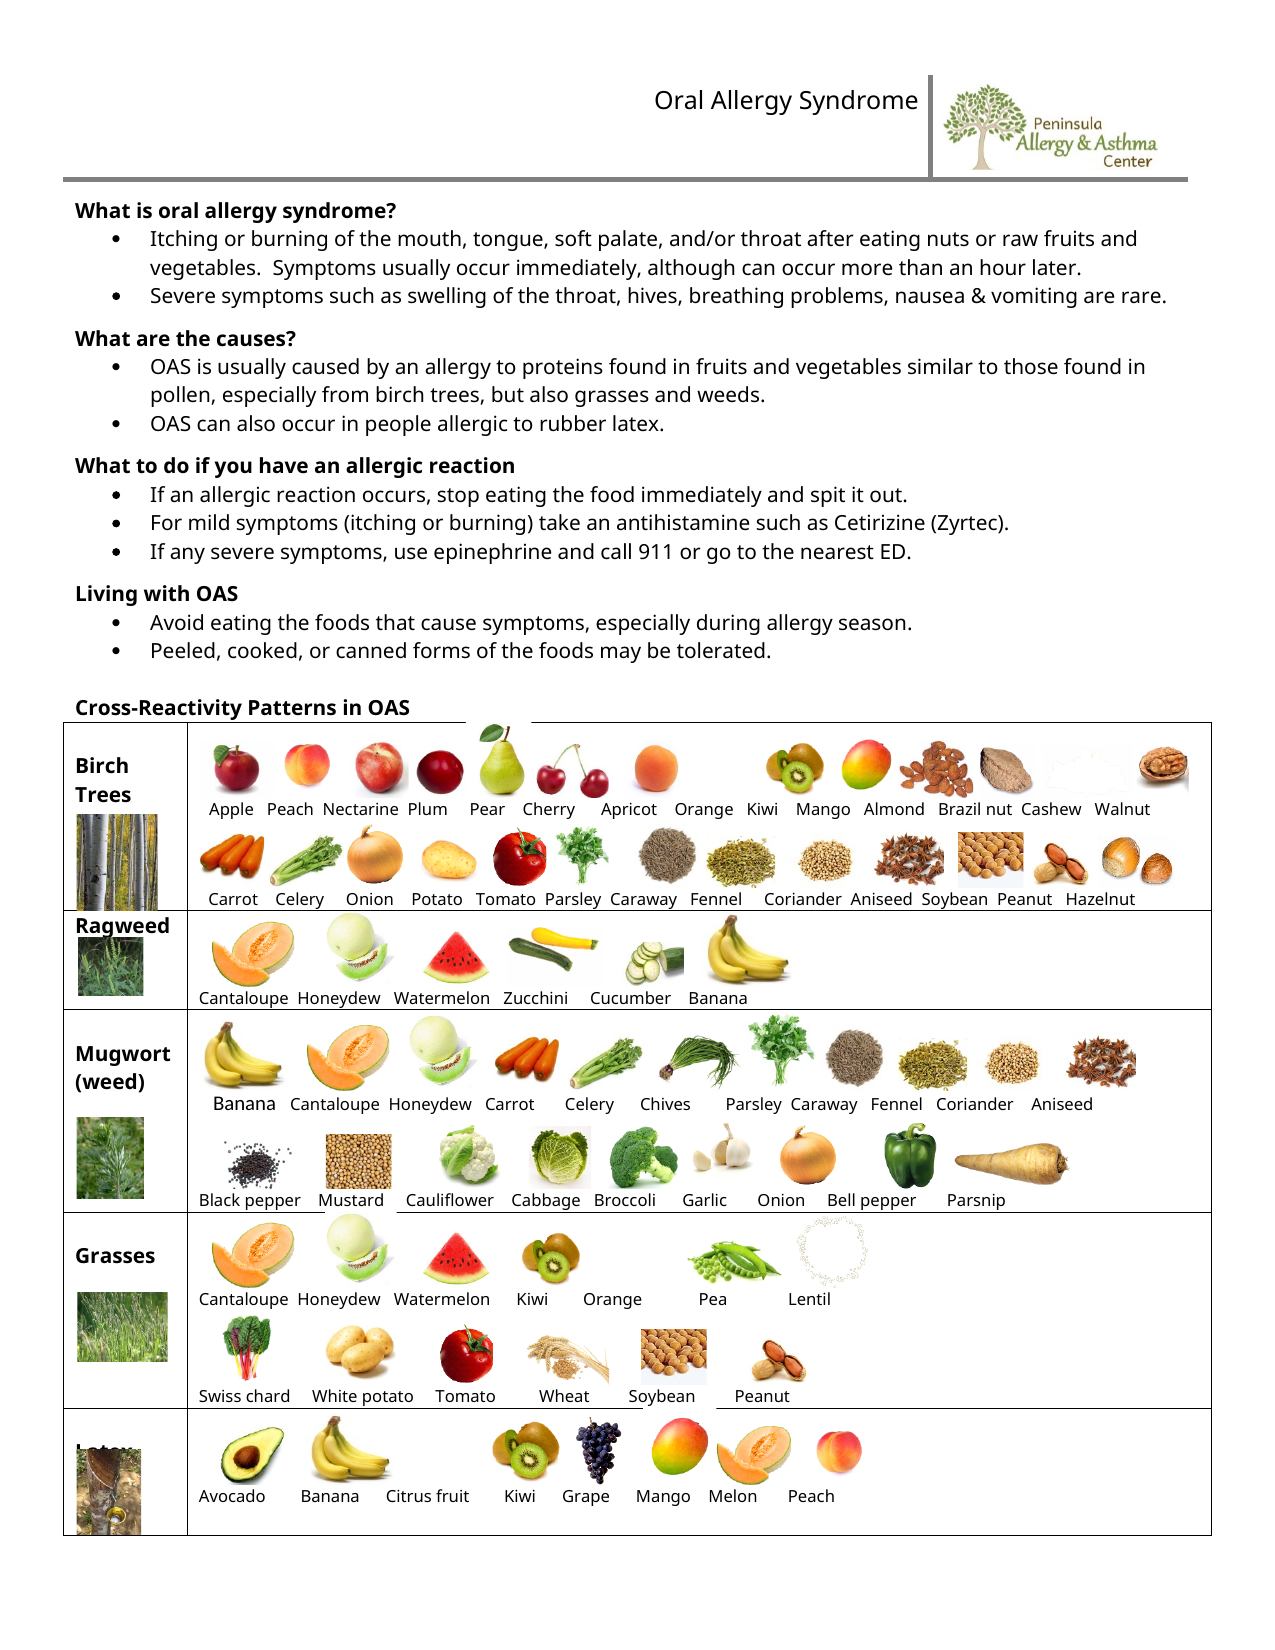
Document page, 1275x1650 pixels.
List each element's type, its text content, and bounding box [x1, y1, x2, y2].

picture [958, 831, 1176, 888]
picture [1062, 1032, 1136, 1090]
list Itching or burning of the mouth, tongue, soft palate, and/or throat after eating nuts or raw fruits and vegetables. Symptoms usually occur immediately, although can occur more than an hour later. [112, 224, 1200, 281]
picture [634, 822, 702, 888]
list Severe symptoms such as swelling of the throat, hives, breathing problems, nausea & vomiting are rare. [112, 281, 1200, 309]
picture [76, 1117, 144, 1199]
text What to do if you have an allergic reaction [75, 452, 1200, 480]
picture [942, 82, 1159, 170]
picture [325, 1314, 396, 1385]
picture [305, 1413, 398, 1485]
picture [76, 814, 158, 911]
picture [763, 735, 826, 798]
list For mild symptoms (itching or burning) take an antihistamine such as Cetirizine (Zyrtec). [112, 508, 1200, 537]
picture [978, 746, 1037, 798]
picture [325, 1212, 397, 1288]
table_header Birch Trees [64, 723, 187, 910]
picture [493, 1024, 559, 1091]
picture [805, 1419, 872, 1485]
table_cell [188, 1409, 1211, 1535]
picture [76, 1449, 142, 1535]
picture [78, 937, 144, 996]
list Peeled, cooked, or canned forms of the foods may be tolerated. [112, 636, 1200, 665]
picture [198, 732, 340, 798]
picture [574, 1414, 622, 1485]
text What are the causes? [75, 324, 1200, 352]
table_header [933, 75, 1188, 177]
picture [211, 921, 295, 987]
list If an allergic reaction occurs, stop eating the food immediately and spit it out. [112, 480, 1200, 508]
picture [641, 1329, 707, 1385]
table_cell Banana Cantaloupe Honeydew Carrot Celery Chives Parsley Caraway Fennel Coriander Aniseed Black pepper Mustard Cauliflower Cabbage Broccoli Garlic Onion Bell pepper Parsnip [188, 1010, 1211, 1212]
picture [519, 1225, 582, 1288]
list Avoid eating the foods that cause symptoms, especially during allergy season. [112, 608, 1200, 636]
picture [683, 1232, 783, 1288]
picture [489, 1413, 562, 1485]
table_cell Grasses [64, 1213, 187, 1408]
picture [608, 1115, 839, 1189]
picture [528, 1126, 592, 1189]
picture [325, 1134, 392, 1189]
picture [216, 1426, 288, 1485]
picture [643, 1408, 792, 1485]
table_cell Ragweed [64, 911, 187, 1009]
table_header Apple Peach Nectarine Plum Pear Cherry Apricot Orange Kiwi Mango Almond Brazil nut Cashew Walnut Carrot Celery Onion Potato Tomato Parsley Caraway Fennel Coriander Aniseed Soybean Peanut Hazelnut [188, 723, 1211, 910]
list OAS can also occur in people allergic to rubber latex. [112, 409, 1200, 437]
picture [507, 927, 602, 987]
picture [1132, 732, 1189, 798]
picture [898, 1038, 968, 1091]
table_cell Mugwort (weed) [64, 1010, 187, 1212]
picture [741, 1328, 817, 1386]
table_cell Cantaloupe Honeydew Watermelon Kiwi Orange Pea Lentil Swiss chard White potato Tomato Wheat Soybean Peanut [188, 1213, 1211, 1408]
picture [418, 925, 494, 987]
picture [439, 1324, 493, 1385]
picture [268, 820, 547, 888]
picture [211, 1222, 295, 1288]
picture [701, 912, 797, 987]
picture [616, 942, 684, 987]
picture [952, 1139, 1071, 1189]
picture [551, 823, 616, 888]
picture [306, 1025, 390, 1091]
picture [414, 722, 532, 798]
picture [347, 733, 409, 798]
picture [834, 731, 974, 798]
picture [613, 734, 699, 798]
table_cell Latex [64, 1409, 187, 1535]
picture [220, 1310, 274, 1385]
picture [325, 911, 397, 987]
picture [407, 1015, 479, 1091]
picture [976, 1035, 1049, 1091]
text What is oral allergy syndrome? [75, 196, 1200, 224]
picture [870, 830, 944, 888]
picture [568, 1033, 644, 1091]
picture [657, 1010, 889, 1091]
picture [430, 1121, 512, 1189]
list OAS is usually caused by an allergy to proteins found in fruits and vegetables similar to those found in pollen, especially from birch trees, but also grasses and weeds. [112, 352, 1200, 409]
picture [876, 1122, 944, 1189]
picture [706, 836, 775, 888]
text Cross-Reactivity Patterns in OAS [75, 693, 1200, 722]
picture [220, 1139, 296, 1189]
picture [198, 1019, 290, 1091]
picture [198, 822, 265, 888]
picture [418, 1227, 494, 1288]
picture [77, 1292, 168, 1362]
text Living with OAS [75, 579, 1200, 608]
picture [536, 744, 609, 798]
picture [789, 833, 862, 888]
list If any severe symptoms, use epinephrine and call 911 or go to the nearest ED. [112, 537, 1200, 565]
table_cell Cantaloupe Honeydew Watermelon Zucchini Cucumber Banana [188, 911, 1211, 1009]
picture [523, 1330, 610, 1385]
